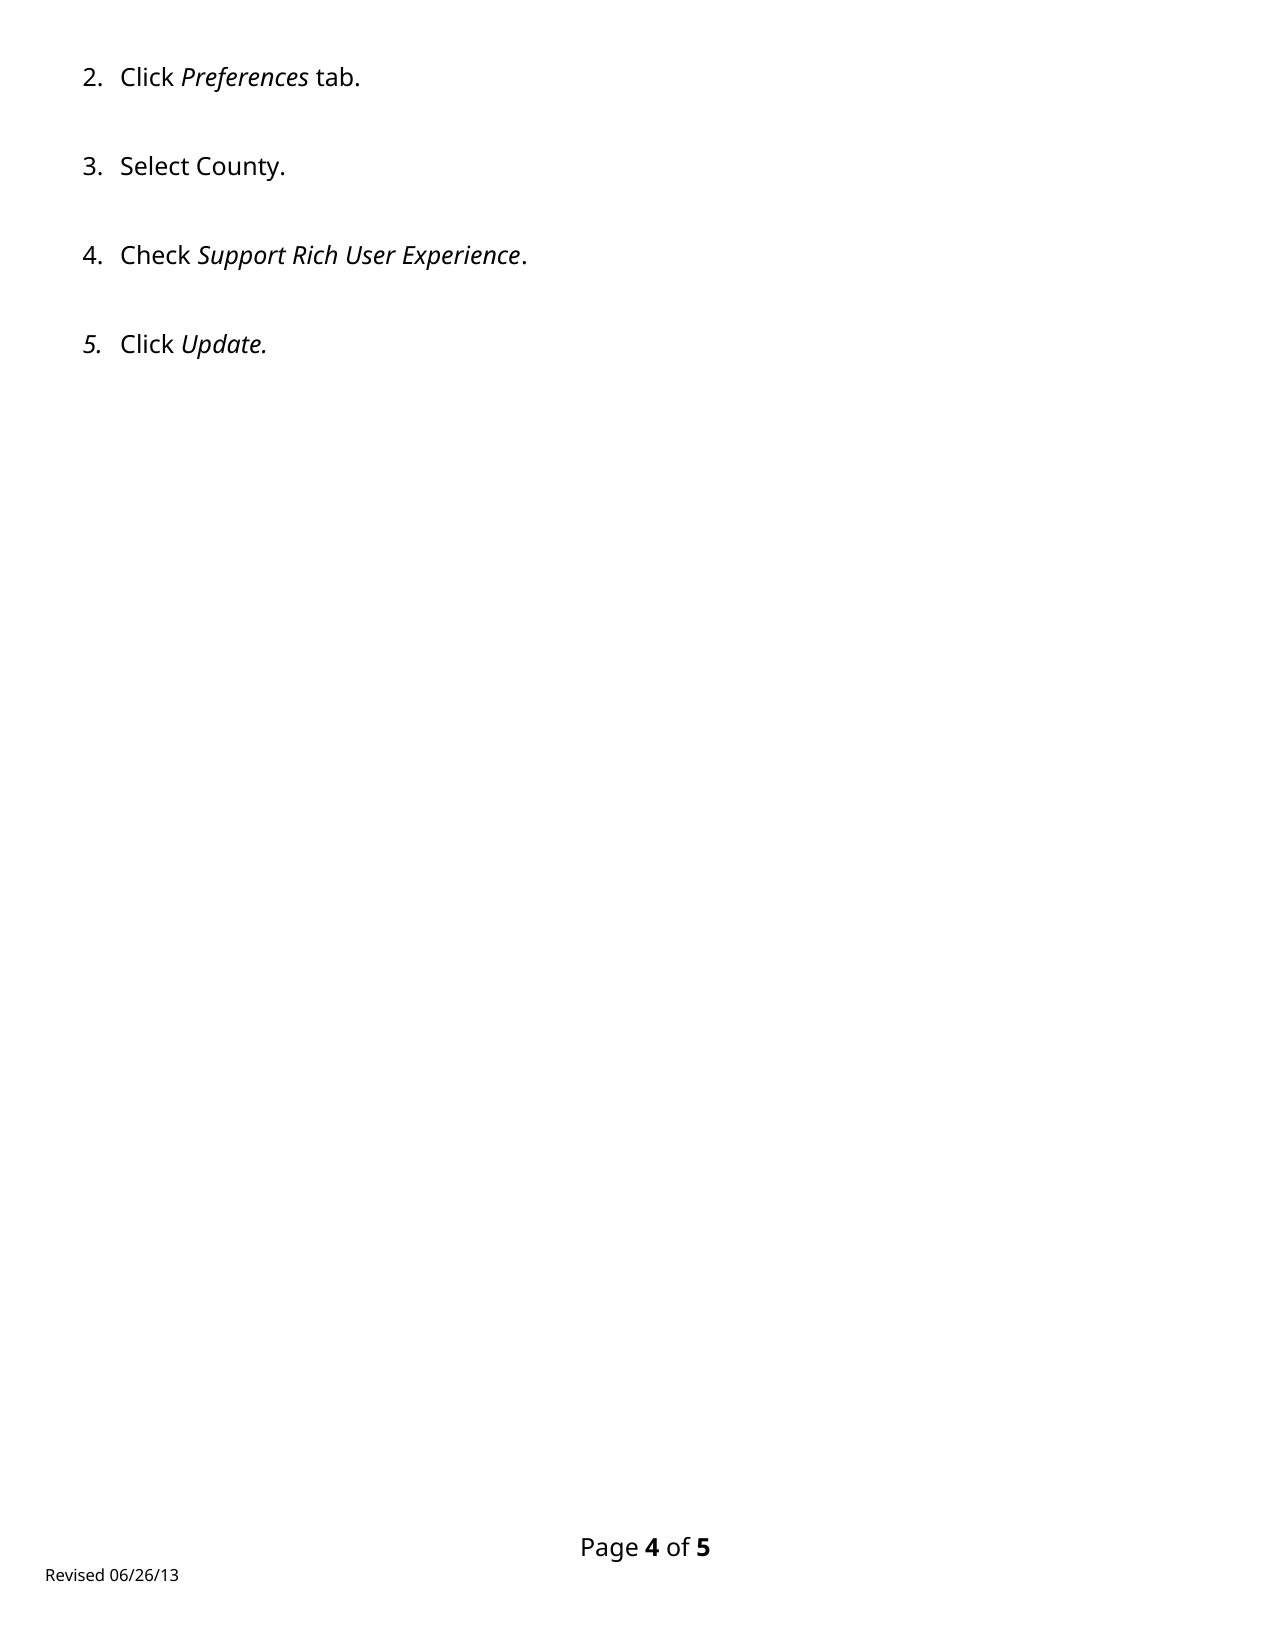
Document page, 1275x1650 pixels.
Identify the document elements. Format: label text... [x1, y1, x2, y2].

list Click Update. [82, 327, 1245, 361]
list Check Support Rich User Experience. [82, 238, 1245, 272]
list Click Preferences tab. [82, 60, 1245, 94]
list Select County. [82, 149, 1245, 183]
